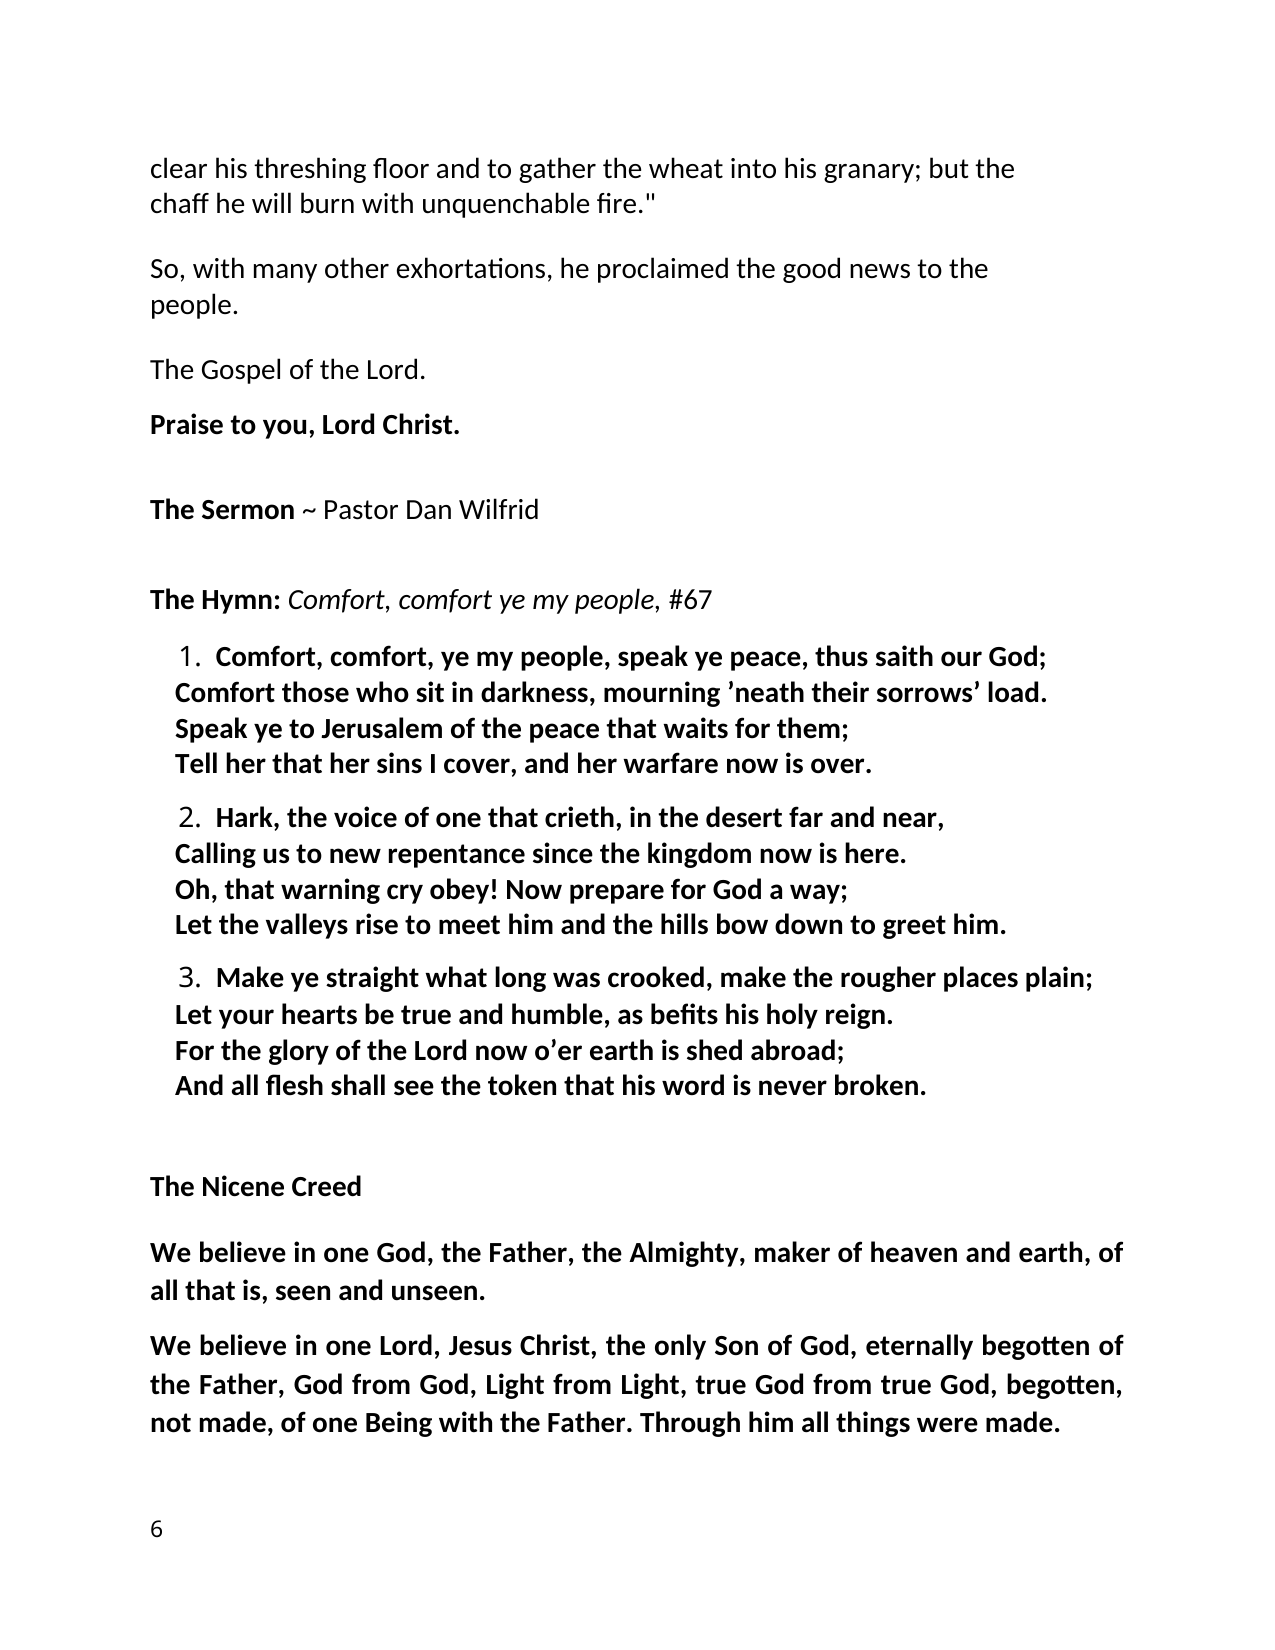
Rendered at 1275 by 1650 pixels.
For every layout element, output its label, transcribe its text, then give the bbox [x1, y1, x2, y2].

text Let your hearts be true and humble, as befits his holy reign. [175, 996, 1125, 1032]
text The Hymn: Comfort, comfort ye my people, #67 [150, 581, 1125, 617]
text Let the valleys rise to meet him and the hills bow down to greet him. [175, 906, 1125, 942]
list Make ye straight what long was crooked, make the rougher places plain; [178, 958, 1125, 996]
text The Gospel of the Lord. [150, 351, 1125, 386]
text Calling us to new repentance since the kingdom now is here. [175, 835, 1125, 871]
list Hark, the voice of one that crieth, in the desert far and near, [178, 797, 1125, 835]
text Oh, that warning cry obey! Now prepare for God a way; [175, 871, 1125, 906]
text We believe in one God, the Father, the Almighty, maker of heaven and earth, of all that is, seen and unseen. [150, 1234, 1125, 1308]
text And all flesh shall see the token that his word is never broken. [175, 1067, 1125, 1103]
text Speak ye to Jerusalem of the peace that waits for them; [175, 710, 1125, 746]
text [150, 150, 1075, 221]
text Comfort those who sit in darkness, mourning ’neath their sorrows’ load. [175, 674, 1125, 710]
list Comfort, comfort, ye my people, speak ye peace, thus saith our God; [178, 636, 1125, 674]
text Praise to you, Lord Christ. [150, 406, 1125, 442]
text So, with many other exhortations, he proclaimed the good news to the people. [150, 250, 1075, 322]
text The Sermon ~ Pastor Dan Wilfrid [150, 491, 1125, 527]
text We believe in one Lord, Jesus Christ, the only Son of God, eternally begotten of the Father, God from God, Light from Light, true God from true God, begotten, not made, of one Being with the Father. Through him all things were made. [150, 1327, 1125, 1440]
text For the glory of the Lord now o’er earth is shed abroad; [175, 1032, 1125, 1067]
text The Nicene Creed [150, 1168, 1125, 1204]
text Tell her that her sins I cover, and her warfare now is over. [175, 746, 1125, 781]
